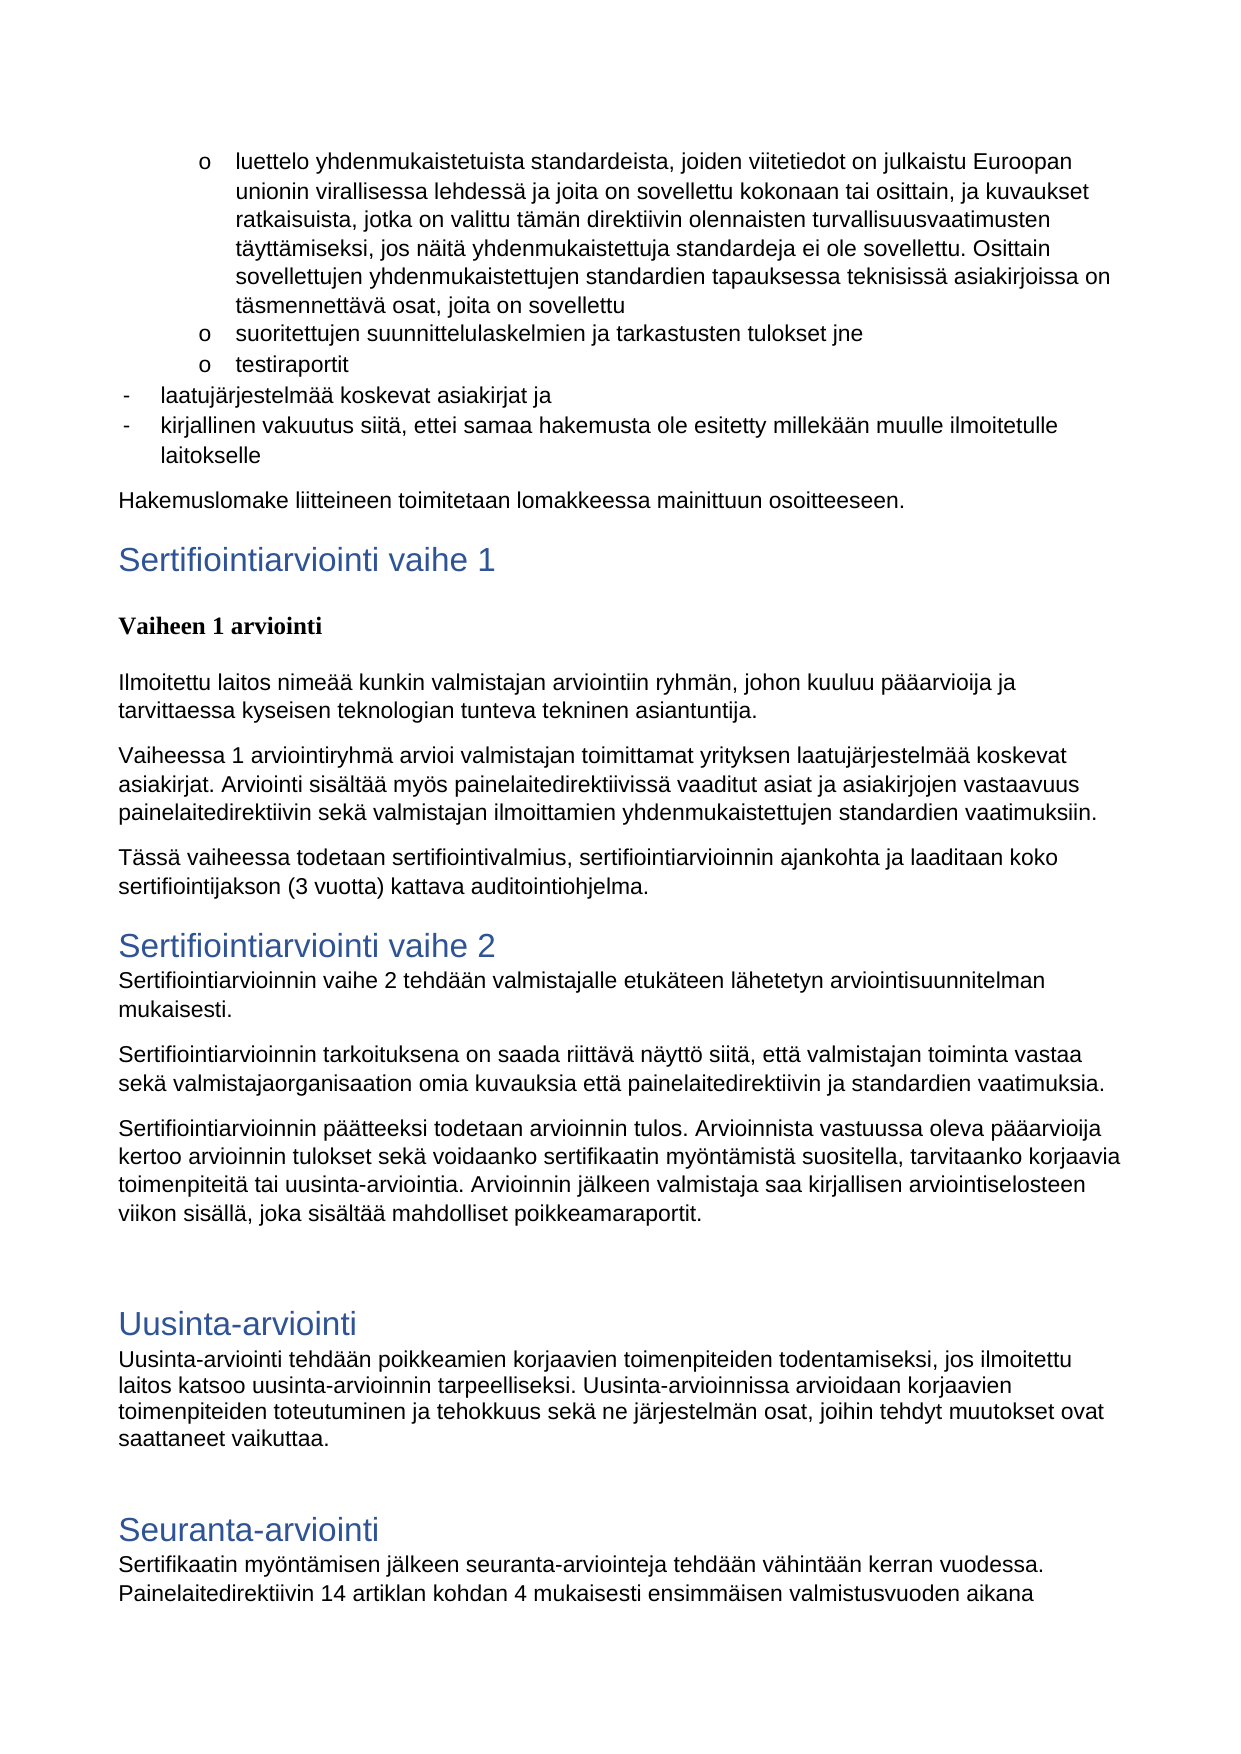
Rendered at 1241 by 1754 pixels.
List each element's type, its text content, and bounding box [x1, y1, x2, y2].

subtitle Uusinta-arviointi [118, 1304, 1122, 1342]
subtitle Sertifiointiarviointi vaihe 2 [118, 926, 1122, 964]
list laatujärjestelmää koskevat asiakirjat ja [123, 381, 1122, 409]
subtitle Seuranta-arviointi [118, 1510, 1122, 1548]
subtitle Sertifiointiarviointi vaihe 1 [118, 540, 1122, 578]
list luettelo yhdenmukaistetuista standardeista, joiden viitetiedot on julkaistu Euroopan unionin virallisessa lehdessä ja joita on sovellettu kokonaan tai osittain, ja kuvaukset ratkaisuista, jotka on valittu tämän direktiivin olennaisten turvallisuusvaatimusten täyttämiseksi, jos näitä yhdenmukaistettuja standardeja ei ole sovellettu. Osittain sovellettujen yhdenmukaistettujen standardien tapauksessa teknisissä asiakirjoissa on täsmennettävä osat, joita on sovellettu [198, 148, 1122, 318]
text Ilmoitettu laitos nimeää kunkin valmistajan arviointiin ryhmän, johon kuuluu pääarvioija ja tarvittaessa kyseisen teknologian tunteva tekninen asiantuntija. [118, 669, 1122, 723]
text Tässä vaiheessa todetaan sertifiointivalmius, sertifiointiarvioinnin ajankohta ja laaditaan koko sertifiointijakson (3 vuotta) kattava auditointiohjelma. [118, 844, 1122, 899]
text Sertifiointiarvioinnin vaihe 2 tehdään valmistajalle etukäteen lähetetyn arviointisuunnitelman mukaisesti. [118, 967, 1122, 1022]
subtitle Vaiheen 1 arviointi [118, 611, 1122, 639]
text Vaiheessa 1 arviointiryhmä arvioi valmistajan toimittamat yrityksen laatujärjestelmää koskevat asiakirjat. Arviointi sisältää myös painelaitedirektiivissä vaaditut asiat ja asiakirjojen vastaavuus painelaitedirektiivin sekä valmistajan ilmoittamien yhdenmukaistettujen standardien vaatimuksiin. [118, 742, 1122, 825]
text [118, 1551, 1122, 1606]
list suoritettujen suunnittelulaskelmien ja tarkastusten tulokset jne [198, 320, 1122, 348]
text Sertifiointiarvioinnin tarkoituksena on saada riittävä näyttö siitä, että valmistajan toiminta vastaa sekä valmistajaorganisaation omia kuvauksia että painelaitedirektiivin ja standardien vaatimuksia. [118, 1041, 1122, 1096]
text Sertifiointiarvioinnin päätteeksi todetaan arvioinnin tulos. Arvioinnista vastuussa oleva pääarvioija kertoo arvioinnin tulokset sekä voidaanko sertifikaatin myöntämistä suositella, tarvitaanko korjaavia toimenpiteitä tai uusinta-arviointia. Arvioinnin jälkeen valmistaja saa kirjallisen arviointiselosteen viikon sisällä, joka sisältää mahdolliset poikkeamaraportit. [118, 1114, 1122, 1226]
list testiraportit [198, 351, 1122, 379]
text Hakemuslomake liitteineen toimitetaan lomakkeessa mainittuun osoitteeseen. [118, 487, 1122, 513]
text Uusinta-arviointi tehdään poikkeamien korjaavien toimenpiteiden todentamiseksi, jos ilmoitettu laitos katsoo uusinta-arvioinnin tarpeelliseksi. Uusinta-arvioinnissa arvioidaan korjaavien toimenpiteiden toteutuminen ja tehokkuus sekä ne järjestelmän osat, joihin tehdyt muutokset ovat saattaneet vaikuttaa. [118, 1346, 1122, 1451]
list kirjallinen vakuutus siitä, ettei samaa hakemusta ole esitetty millekään muulle ilmoitetulle laitokselle [123, 411, 1122, 468]
